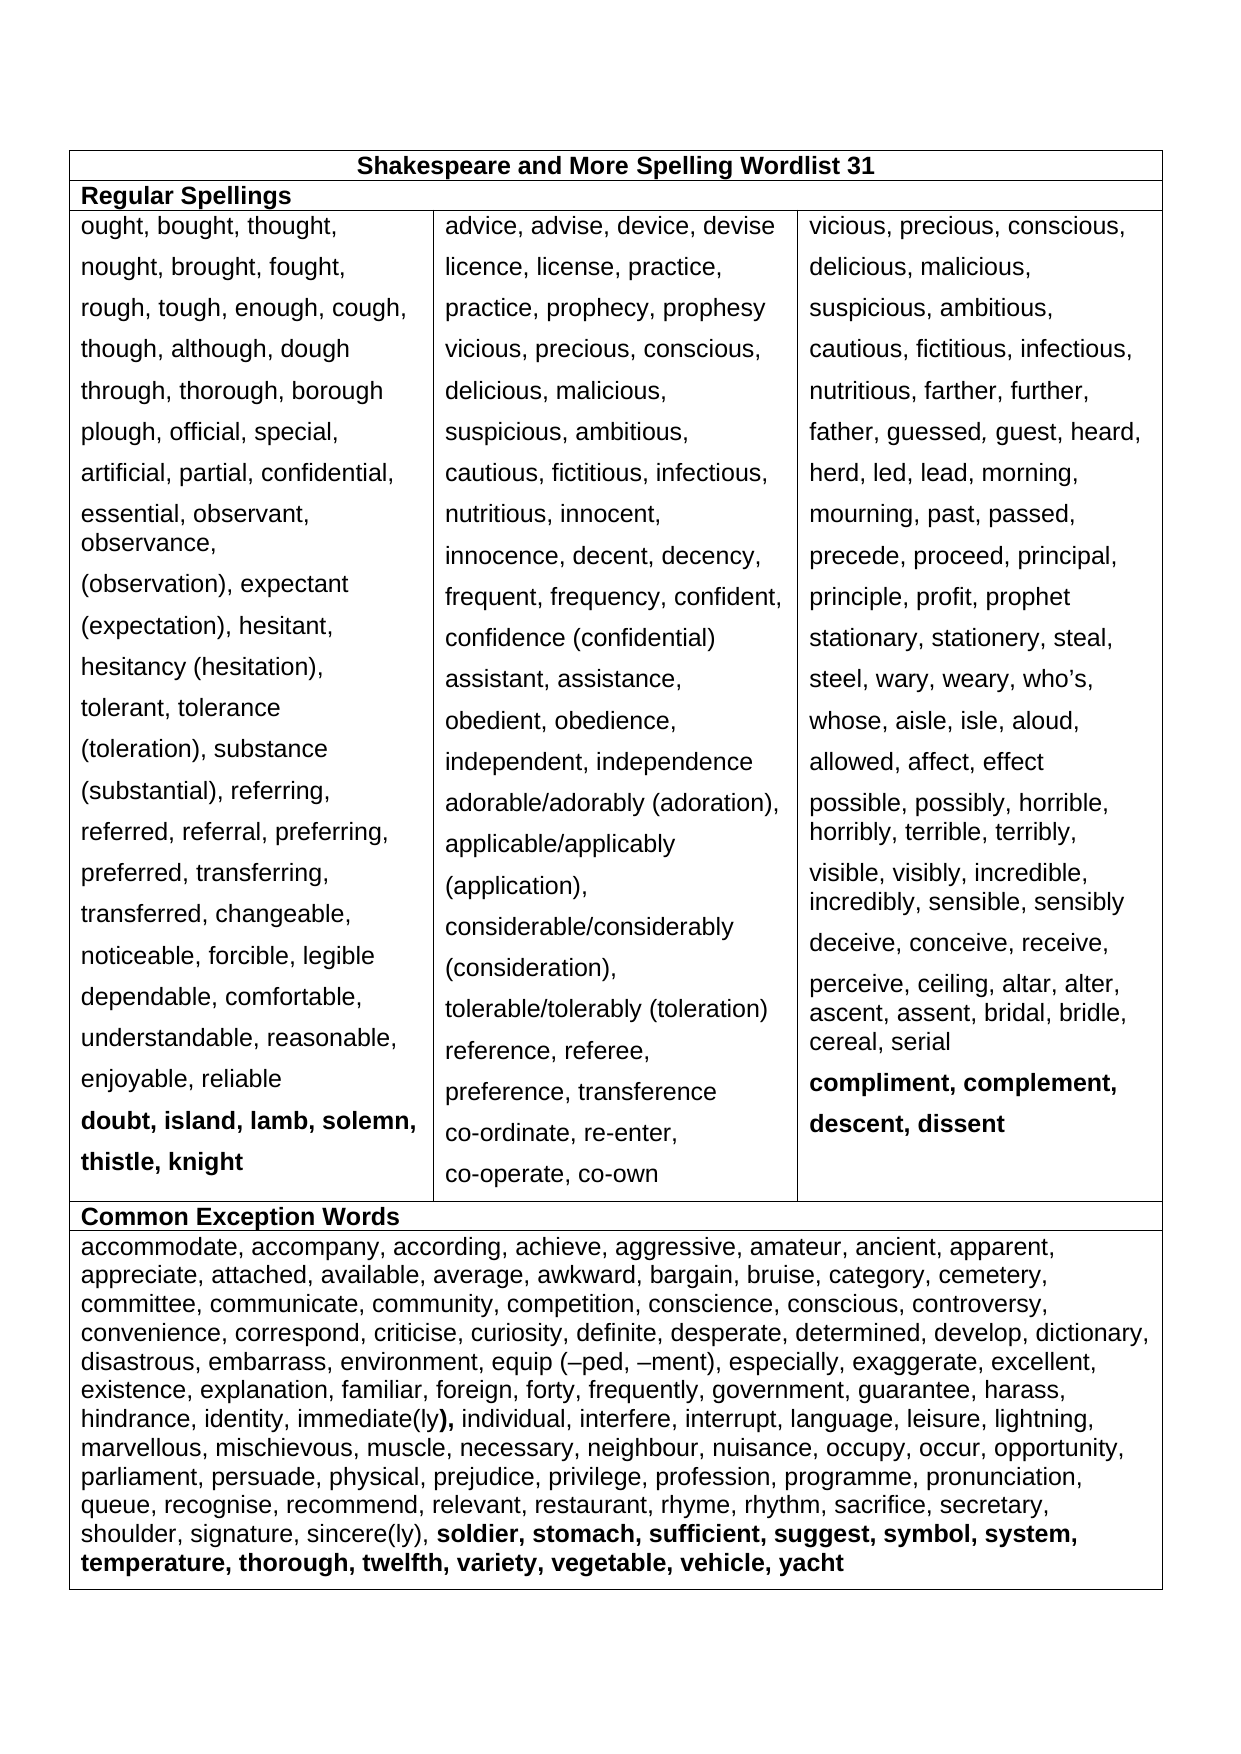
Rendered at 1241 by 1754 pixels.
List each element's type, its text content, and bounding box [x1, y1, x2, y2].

table_cell advice, advise, device, devise licence, license, practice, practice, prophecy, prophesy vicious, precious, conscious, delicious, malicious, suspicious, ambitious, cautious, fictitious, infectious, nutritious, innocent, innocence, decent, decency, frequent, frequency, confident, confidence (confidential) assistant, assistance, obedient, obedience, independent, independence adorable/adorably (adoration), applicable/applicably (application), considerable/considerably (consideration), tolerable/tolerably (toleration) reference, referee, preference, transference co-ordinate, re-enter, co-operate, co-own [434, 211, 797, 1201]
table_cell Common Exception Words [70, 1202, 1162, 1230]
table_cell Regular Spellings [70, 181, 1162, 209]
table_header Shakespeare and More Spelling Wordlist 31 [70, 151, 1162, 180]
table_cell ought, bought, thought, nought, brought, fought, rough, tough, enough, cough, though, although, dough through, thorough, borough plough, official, special, artificial, partial, confidential, essential, observant, observance, (observation), expectant (expectation), hesitant, hesitancy (hesitation), tolerant, tolerance (toleration), substance (substantial), referring, referred, referral, preferring, preferred, transferring, transferred, changeable, noticeable, forcible, legible dependable, comfortable, understandable, reasonable, enjoyable, reliable doubt, island, lamb, solemn, thistle, knight [70, 211, 433, 1201]
table_cell vicious, precious, conscious, delicious, malicious, suspicious, ambitious, cautious, fictitious, infectious, nutritious, farther, further, father, guessed, guest, heard, herd, led, lead, morning, mourning, past, passed, precede, proceed, principal, principle, profit, prophet stationary, stationery, steal, steel, wary, weary, who’s, whose, aisle, isle, aloud, allowed, affect, effect possible, possibly, horrible, horribly, terrible, terribly, visible, visibly, incredible, incredibly, sensible, sensibly deceive, conceive, receive, perceive, ceiling, altar, alter, ascent, assent, bridal, bridle, cereal, serial compliment, complement, descent, dissent [798, 211, 1162, 1201]
table_cell accommodate, accompany, according, achieve, aggressive, amateur, ancient, apparent, appreciate, attached, available, average, awkward, bargain, bruise, category, cemetery, committee, communicate, community, competition, conscience, conscious, controversy, convenience, correspond, criticise, curiosity, definite, desperate, determined, develop, dictionary, disastrous, embarrass, environment, equip (–ped, –ment), especially, exaggerate, excellent, existence, explanation, familiar, foreign, forty, frequently, government, guarantee, harass, hindrance, identity, immediate(ly), individual, interfere, interrupt, language, leisure, lightning, marvellous, mischievous, muscle, necessary, neighbour, nuisance, occupy, occur, opportunity, parliament, persuade, physical, prejudice, privilege, profession, programme, pronunciation, queue, recognise, recommend, relevant, restaurant, rhyme, rhythm, sacrifice, secretary, shoulder, signature, sincere(ly), soldier, stomach, sufficient, suggest, symbol, system, temperature, thorough, twelfth, variety, vegetable, vehicle, yacht [70, 1231, 1162, 1589]
